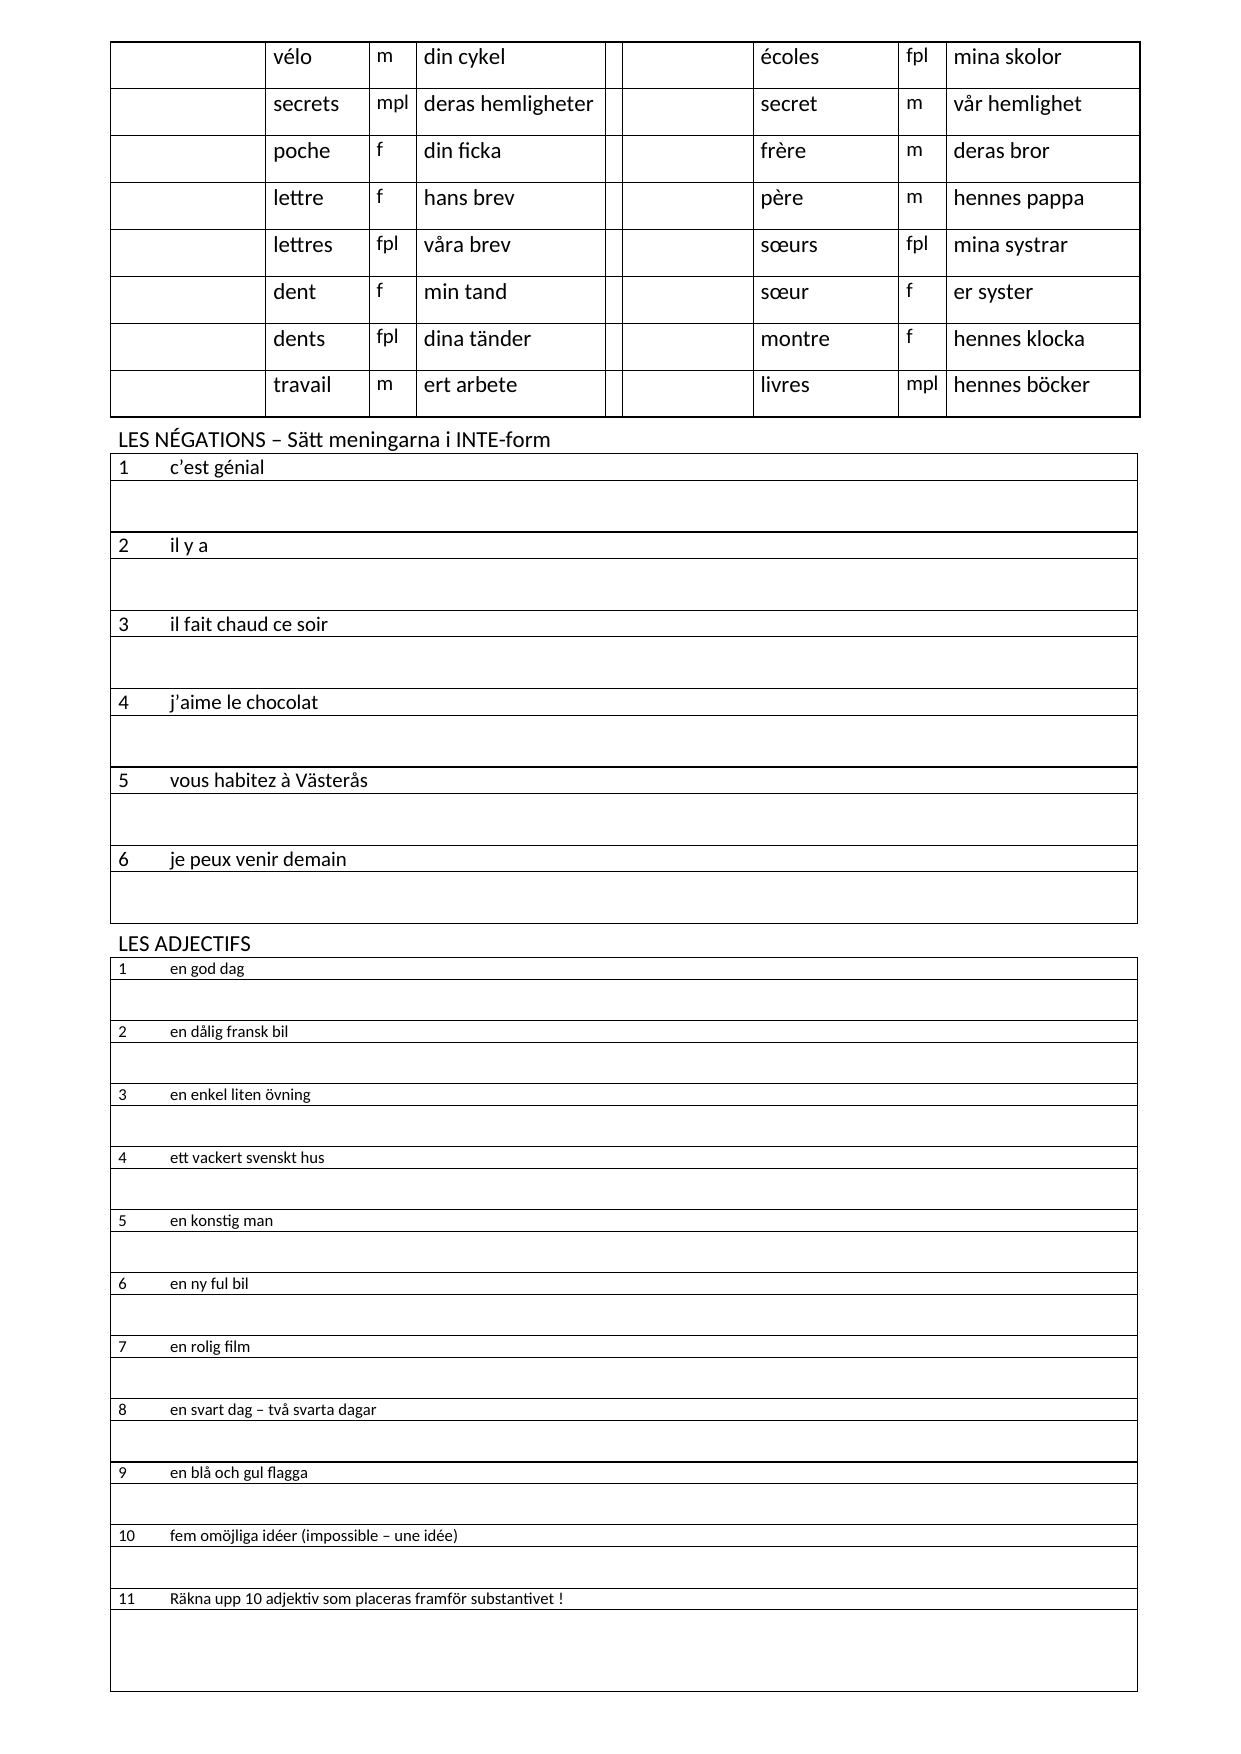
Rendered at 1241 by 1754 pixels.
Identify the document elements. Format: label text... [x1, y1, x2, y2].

table_header en god dag [163, 958, 1137, 978]
table_cell f [899, 277, 946, 323]
table_cell [163, 1547, 1137, 1587]
table_cell 6 [111, 846, 162, 871]
table_cell je peux venir demain [163, 846, 1137, 871]
table_cell [163, 637, 1137, 688]
table_cell [111, 637, 162, 688]
table_cell [163, 559, 1137, 610]
table_cell dina tänder [417, 324, 605, 369]
text LES NÉGATIONS – Sätt meningarna i INTE-form [118, 425, 1199, 453]
table_cell travail [266, 371, 369, 416]
table_cell [163, 1043, 1137, 1083]
table_cell [623, 371, 753, 416]
table_cell secret [754, 89, 898, 135]
table_cell [111, 1043, 162, 1083]
table_cell m [370, 43, 416, 88]
table_cell m [370, 371, 416, 416]
table_cell hennes böcker [947, 371, 1139, 416]
table_cell vélo [266, 43, 369, 88]
table_cell ett vackert svenskt hus [163, 1147, 1137, 1168]
table_cell en enkel liten övning [163, 1084, 1137, 1104]
table_cell secrets [266, 89, 369, 135]
table_cell Räkna upp 10 adjektiv som placeras framför substantivet ! [163, 1589, 1137, 1609]
table_cell [623, 89, 753, 135]
table_cell [163, 716, 1137, 766]
table_cell vår hemlighet [947, 89, 1139, 135]
table_cell [606, 277, 622, 323]
table_cell [623, 277, 753, 323]
table_cell 3 [111, 1084, 162, 1104]
table_cell [163, 1106, 1137, 1146]
table_cell [111, 559, 162, 610]
table_cell [163, 1610, 1137, 1691]
table_cell 9 [111, 1463, 162, 1483]
table_cell mina systrar [947, 230, 1139, 276]
table_cell [111, 1547, 162, 1587]
table_cell hans brev [417, 183, 605, 229]
table_cell våra brev [417, 230, 605, 276]
table_cell fpl [370, 324, 416, 369]
table_cell 7 [111, 1336, 162, 1357]
table_cell din cykel [417, 43, 605, 88]
table_cell [163, 1358, 1137, 1398]
table_cell m [899, 89, 946, 135]
table_cell m [899, 183, 946, 229]
table_cell [163, 1421, 1137, 1461]
table_cell dents [266, 324, 369, 369]
table_cell 4 [111, 1147, 162, 1168]
table_cell [623, 183, 753, 229]
table_cell 5 [111, 1210, 162, 1231]
table_cell deras hemligheter [417, 89, 605, 135]
table_cell ert arbete [417, 371, 605, 416]
table_cell fpl [899, 43, 946, 88]
table_cell din ficka [417, 136, 605, 182]
table_cell sœur [754, 277, 898, 323]
table_cell frère [754, 136, 898, 182]
table_cell poche [266, 136, 369, 182]
table_cell 3 [111, 611, 162, 636]
table_cell [163, 794, 1137, 845]
table_cell [623, 324, 753, 369]
table_cell sœurs [754, 230, 898, 276]
table_cell en dålig fransk bil [163, 1021, 1137, 1042]
table_cell [606, 230, 622, 276]
table_cell en blå och gul flagga [163, 1463, 1137, 1483]
table_cell [606, 136, 622, 182]
text LES ADJECTIFS [118, 929, 1199, 957]
table_cell j’aime le chocolat [163, 689, 1137, 714]
table_cell [111, 872, 162, 923]
table_cell livres [754, 371, 898, 416]
table_cell 2 [111, 1021, 162, 1042]
table_cell [606, 371, 622, 416]
table_cell [111, 230, 265, 276]
table_cell hennes klocka [947, 324, 1139, 369]
table_cell [163, 1484, 1137, 1524]
table_cell er syster [947, 277, 1139, 323]
table_cell 5 [111, 768, 162, 793]
table_cell min tand [417, 277, 605, 323]
table_cell [623, 230, 753, 276]
table_cell fem omöjliga idéer (impossible – une idée) [163, 1525, 1137, 1546]
table_cell dent [266, 277, 369, 323]
table_cell 8 [111, 1399, 162, 1420]
table_cell [111, 716, 162, 766]
table_cell vous habitez à Västerås [163, 768, 1137, 793]
table_cell [111, 794, 162, 845]
table_header c’est génial [163, 454, 1137, 479]
table_cell [111, 277, 265, 323]
table_cell 10 [111, 1525, 162, 1546]
table_cell [623, 136, 753, 182]
table_cell [111, 89, 265, 135]
table_cell fpl [899, 230, 946, 276]
table_cell [163, 980, 1137, 1020]
table_cell f [899, 324, 946, 369]
table_cell f [370, 136, 416, 182]
table_cell [111, 1484, 162, 1524]
table_cell [111, 980, 162, 1020]
table_cell [111, 1358, 162, 1398]
table_cell 2 [111, 533, 162, 558]
table_cell en konstig man [163, 1210, 1137, 1231]
table_cell [606, 324, 622, 369]
table_cell mpl [899, 371, 946, 416]
table_cell [111, 1106, 162, 1146]
table_cell mpl [370, 89, 416, 135]
table_cell [163, 481, 1137, 531]
table_cell 11 [111, 1589, 162, 1609]
table_cell en ny ful bil [163, 1273, 1137, 1294]
table_cell 6 [111, 1273, 162, 1294]
table_cell deras bror [947, 136, 1139, 182]
table_cell lettre [266, 183, 369, 229]
table_cell en rolig film [163, 1336, 1137, 1357]
table_cell père [754, 183, 898, 229]
table_cell en svart dag – två svarta dagar [163, 1399, 1137, 1420]
table_cell montre [754, 324, 898, 369]
table_cell il y a [163, 533, 1137, 558]
table_header 1 [111, 958, 162, 978]
table_cell [111, 1232, 162, 1272]
table_header 1 [111, 454, 162, 479]
table_cell [163, 1169, 1137, 1209]
table_cell [163, 872, 1137, 923]
table_cell écoles [754, 43, 898, 88]
table_cell [111, 1610, 162, 1691]
table_cell f [370, 183, 416, 229]
table_cell [111, 136, 265, 182]
table_cell lettres [266, 230, 369, 276]
table_cell [111, 183, 265, 229]
table_cell [111, 1295, 162, 1335]
table_cell f [370, 277, 416, 323]
table_cell hennes pappa [947, 183, 1139, 229]
table_cell m [899, 136, 946, 182]
table_cell 4 [111, 689, 162, 714]
table_cell [606, 183, 622, 229]
table_cell [623, 43, 753, 88]
table_cell mina skolor [947, 43, 1139, 88]
table_cell [163, 1295, 1137, 1335]
table_cell [606, 89, 622, 135]
table_cell [163, 1232, 1137, 1272]
table_cell [111, 324, 265, 369]
table_cell [111, 481, 162, 531]
table_cell fpl [370, 230, 416, 276]
table_cell [111, 371, 265, 416]
table_cell il fait chaud ce soir [163, 611, 1137, 636]
table_cell [606, 43, 622, 88]
table_cell [111, 43, 265, 88]
table_cell [111, 1169, 162, 1209]
table_cell [111, 1421, 162, 1461]
